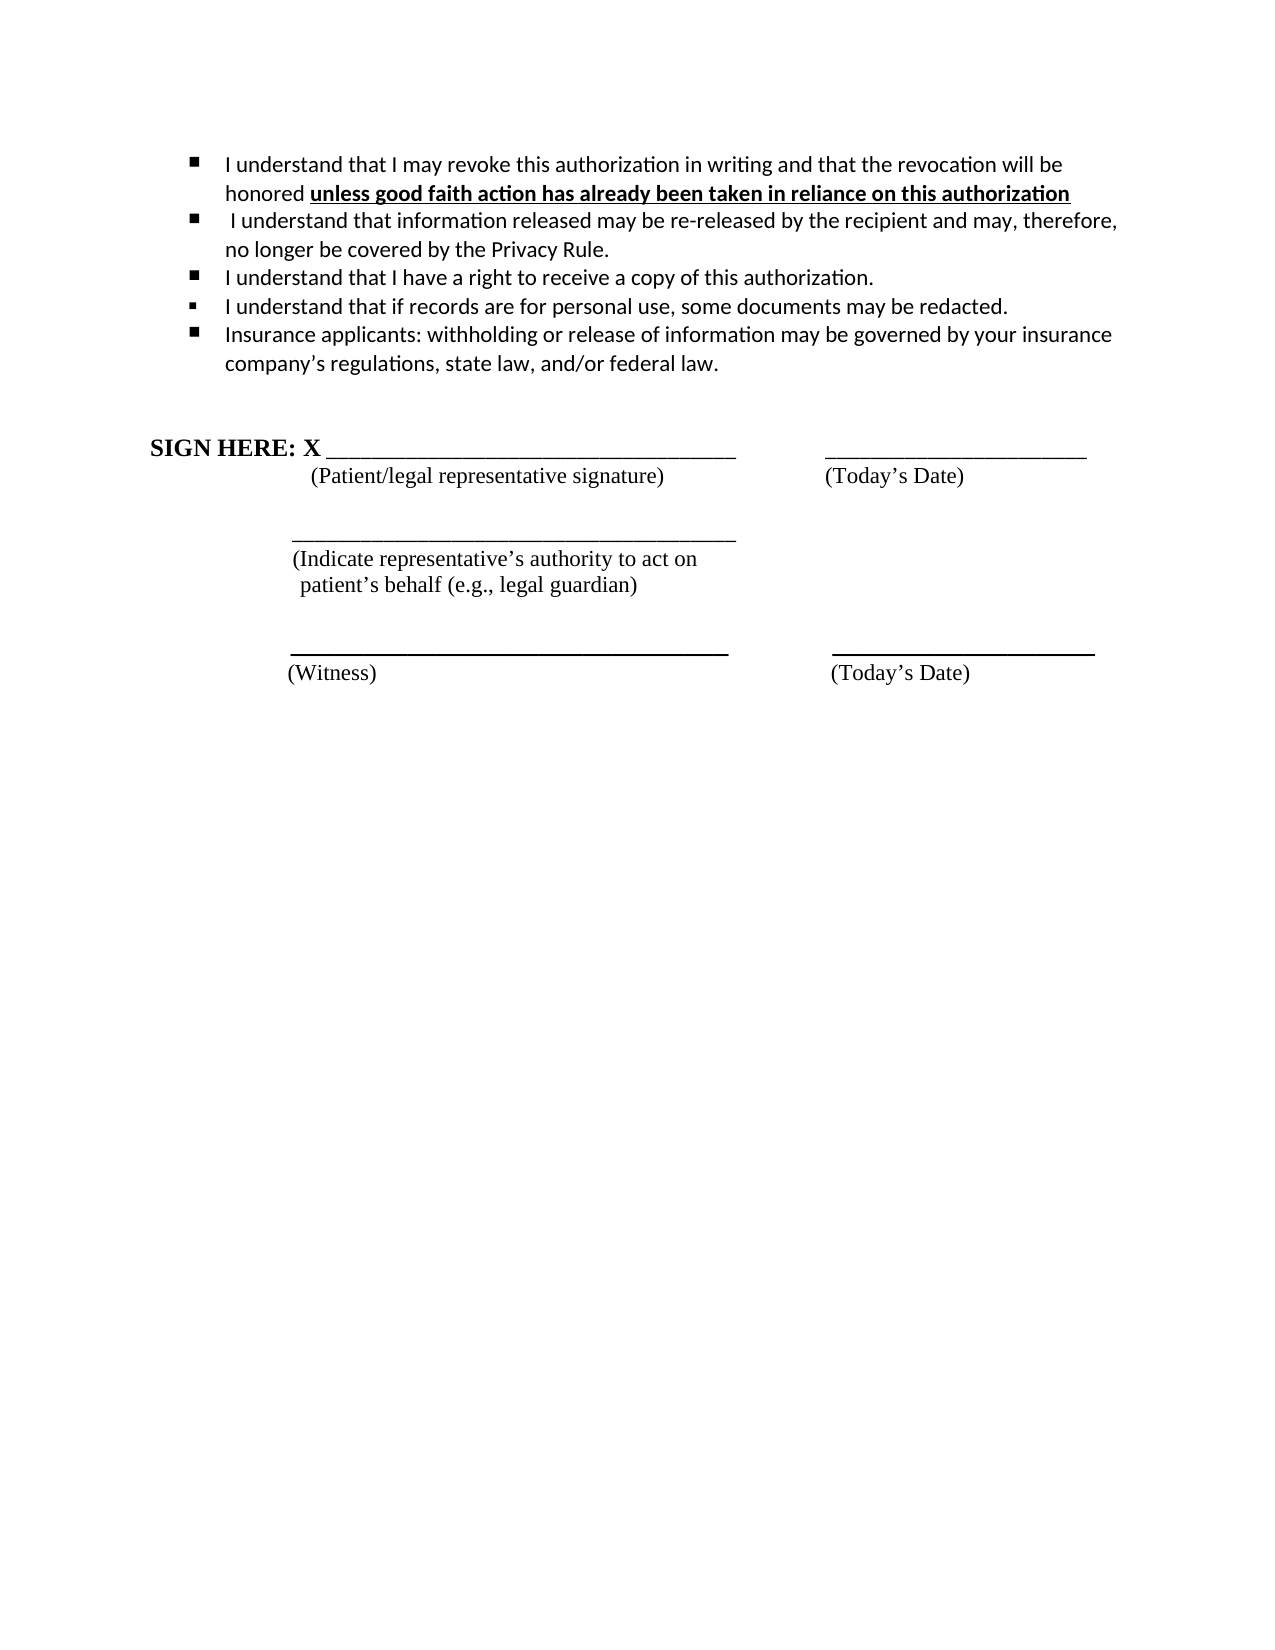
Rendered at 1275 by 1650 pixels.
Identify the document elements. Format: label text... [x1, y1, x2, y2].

text ______________________________ __________________ [225, 626, 1125, 659]
text (Witness) (Today’s Date) [150, 659, 1125, 686]
text _______________________________________ [225, 517, 1125, 545]
text (Patient/legal representative signature) (Today’s Date) [150, 462, 1125, 489]
text patient’s behalf (e.g., legal guardian) [225, 571, 1125, 598]
list Insurance applicants: withholding or release of information may be governed by your insurance company’s regulations, state law, and/or federal law. [187, 320, 1125, 377]
list I understand that I have a right to receive a copy of this authorization. [187, 263, 1125, 292]
text (Indicate representative’s authority to act on [150, 545, 1125, 571]
list I understand that information released may be re-released by the recipient and may, therefore, no longer be covered by the Privacy Rule. ⁭ [187, 207, 1125, 263]
text SIGN HERE: X ____________________________________ _______________________ [150, 433, 1125, 462]
list I understand that I may revoke this authorization in writing and that the revocation will be honored unless good faith action has already been taken in reliance on this authorization ⁭ [187, 150, 1125, 207]
list I understand that if records are for personal use, some documents may be redacted. [187, 292, 1125, 320]
